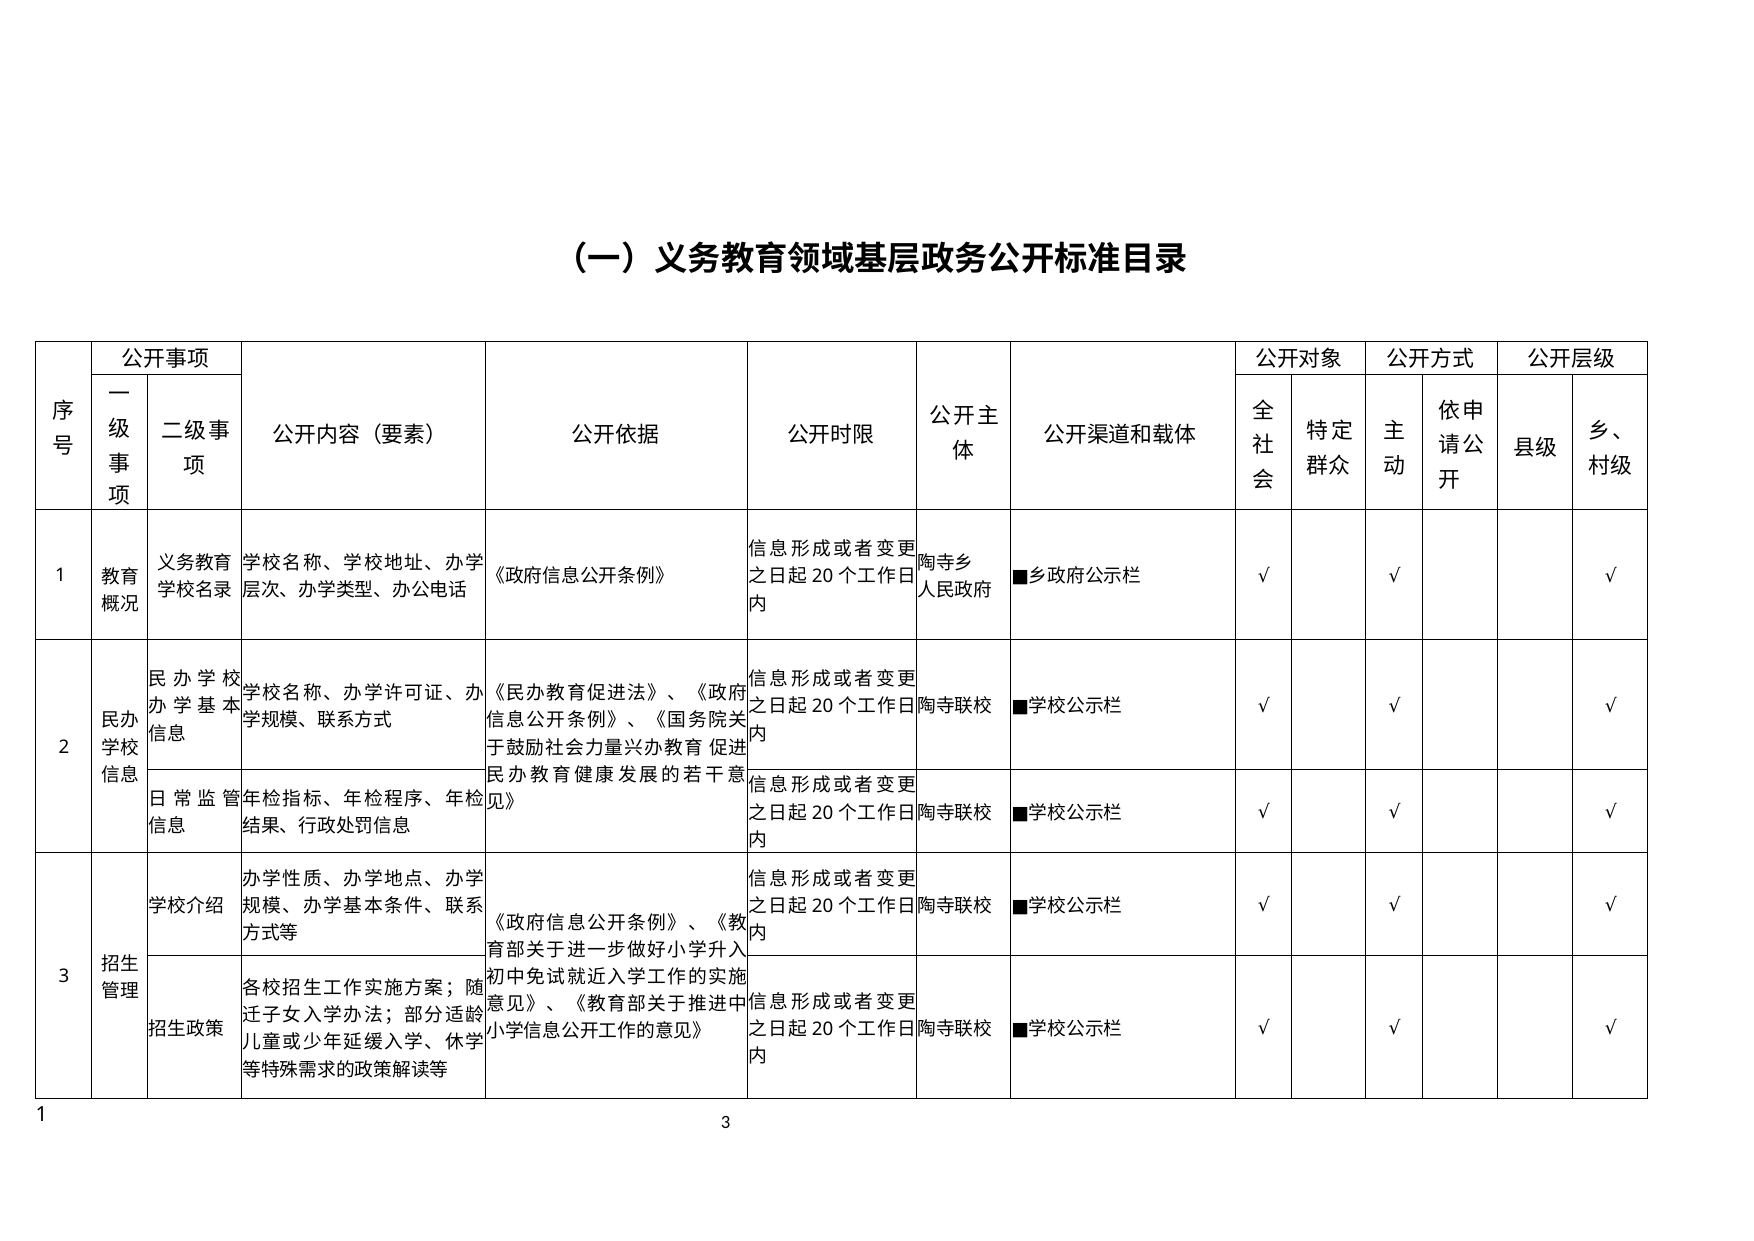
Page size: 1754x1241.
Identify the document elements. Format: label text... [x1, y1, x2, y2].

table_cell 2 [36, 640, 91, 852]
table_cell 学校名称、办学许可证、办学规模、联系方式 [242, 640, 485, 769]
table_cell 信息形成或者变更之日起20个工作日内 [748, 956, 916, 1098]
table_cell √ [1573, 853, 1647, 955]
table_cell 一级事 项 [92, 375, 147, 509]
table_cell ■学校公示栏 [1011, 853, 1235, 955]
table_cell 学校介绍 [148, 853, 241, 955]
table_cell √ [1366, 956, 1422, 1098]
table_cell 教育概况 [92, 510, 147, 639]
table_cell 民办学校信息 [92, 640, 147, 852]
table_header 公开主体 [917, 342, 1010, 509]
table_cell [1292, 956, 1365, 1098]
table_cell 信息形成或者变更之日起20个工作日内 [748, 770, 916, 852]
table_cell 陶寺联校 [917, 640, 1010, 769]
table_cell 乡、村级 [1573, 375, 1647, 509]
table_cell 日常监管信息 [148, 770, 241, 852]
table_cell 特定群众 [1292, 375, 1365, 509]
table_cell [1498, 510, 1572, 639]
table_cell 信息形成或者变更之日起20个工作日内 [748, 640, 916, 769]
table_cell √ [1236, 956, 1291, 1098]
table_cell ■乡政府公示栏 [1011, 510, 1235, 639]
table_cell 主动 [1366, 375, 1422, 509]
table_cell 学校名称、学校地址、办学层次、办学类型、办公电话 [242, 510, 485, 639]
table_cell 信息形成或者变更之日起20个工作日内 [748, 853, 916, 955]
table_cell [1423, 853, 1497, 955]
table_header 公开时限 [748, 342, 916, 509]
table_cell [1423, 770, 1497, 852]
table_cell 《政府信息公开条例》 [486, 510, 747, 639]
table_cell [1498, 956, 1572, 1098]
table_cell √ [1236, 510, 1291, 639]
table_cell 陶寺乡 人民政府 [917, 510, 1010, 639]
table_cell √ [1236, 640, 1291, 769]
table_header 公开依据 [486, 342, 747, 509]
table_cell 各校招生工作实施方案；随迁子女入学办法；部分适龄儿童或少年延缓入学、休学等特殊需求的政策解读等 [242, 956, 485, 1098]
table_cell 3 [36, 853, 91, 1098]
table_header 公开事项 [92, 342, 241, 374]
table_cell 陶寺联校 [917, 770, 1010, 852]
table_cell [1292, 770, 1365, 852]
table_cell [1292, 640, 1365, 769]
table_cell [1423, 956, 1497, 1098]
table_cell 二级事项 [148, 375, 241, 509]
table_cell 民办学校办学基本信息 [148, 640, 241, 769]
table_cell [1292, 510, 1365, 639]
table_header 公开渠道和载体 [1011, 342, 1235, 509]
table_cell √ [1366, 853, 1422, 955]
table_cell [1498, 853, 1572, 955]
table_header 公开内容（要素） [242, 342, 485, 509]
table_cell 义务教育学校名录 [148, 510, 241, 639]
table_cell 陶寺联校 [917, 853, 1010, 955]
table_cell [1498, 770, 1572, 852]
table_header 公开对象 [1236, 342, 1365, 374]
table_header 序号 [36, 342, 91, 509]
table_cell ■学校公示栏 [1011, 640, 1235, 769]
table_cell 县级 [1498, 375, 1572, 509]
table_cell 招生管理 [92, 853, 147, 1098]
table_header 公开层级 [1498, 342, 1647, 374]
table_cell √ [1366, 640, 1422, 769]
table_cell √ [1366, 510, 1422, 639]
table_cell √ [1573, 640, 1647, 769]
table_cell [1498, 640, 1572, 769]
table_cell √ [1573, 956, 1647, 1098]
table_cell 全社会 [1236, 375, 1291, 509]
table_cell [1423, 640, 1497, 769]
table_cell 招生政策 [148, 956, 241, 1098]
table_cell 信息形成或者变更之日起20个工作日内 [748, 510, 916, 639]
table_cell 《政府信息公开条例》、《教育部关于进一步做好小学升入初中免试就近入学工作的实施意见》、《教育部关于推进中小学信息公开工作的意见》 [486, 853, 747, 1098]
table_cell 《民办教育促进法》、《政府信息公开条例》、《国务院关于鼓励社会力量兴办教育 促进民办教育健康发展的若干意见》 [486, 640, 747, 852]
table_cell 办学性质、办学地点、办学规模、办学基本条件、联系方式等 [242, 853, 485, 955]
table_cell √ [1573, 770, 1647, 852]
table_cell [1423, 510, 1497, 639]
table_cell ■学校公示栏 [1011, 770, 1235, 852]
table_cell √ [1366, 770, 1422, 852]
table_cell 1 [36, 510, 91, 639]
table_cell 陶寺联校 [917, 956, 1010, 1098]
table_cell ■学校公示栏 [1011, 956, 1235, 1098]
table_cell √ [1236, 853, 1291, 955]
table_cell 依申请公开 [1423, 375, 1497, 509]
table_cell √ [1573, 510, 1647, 639]
table_header 公开方式 [1366, 342, 1497, 374]
subtitle （一）义务教育领域基层政务公开标准目录 [35, 231, 1706, 279]
table_cell √ [1236, 770, 1291, 852]
table_cell 年检指标、年检程序、年检结果、行政处罚信息 [242, 770, 485, 852]
table_cell [1292, 853, 1365, 955]
